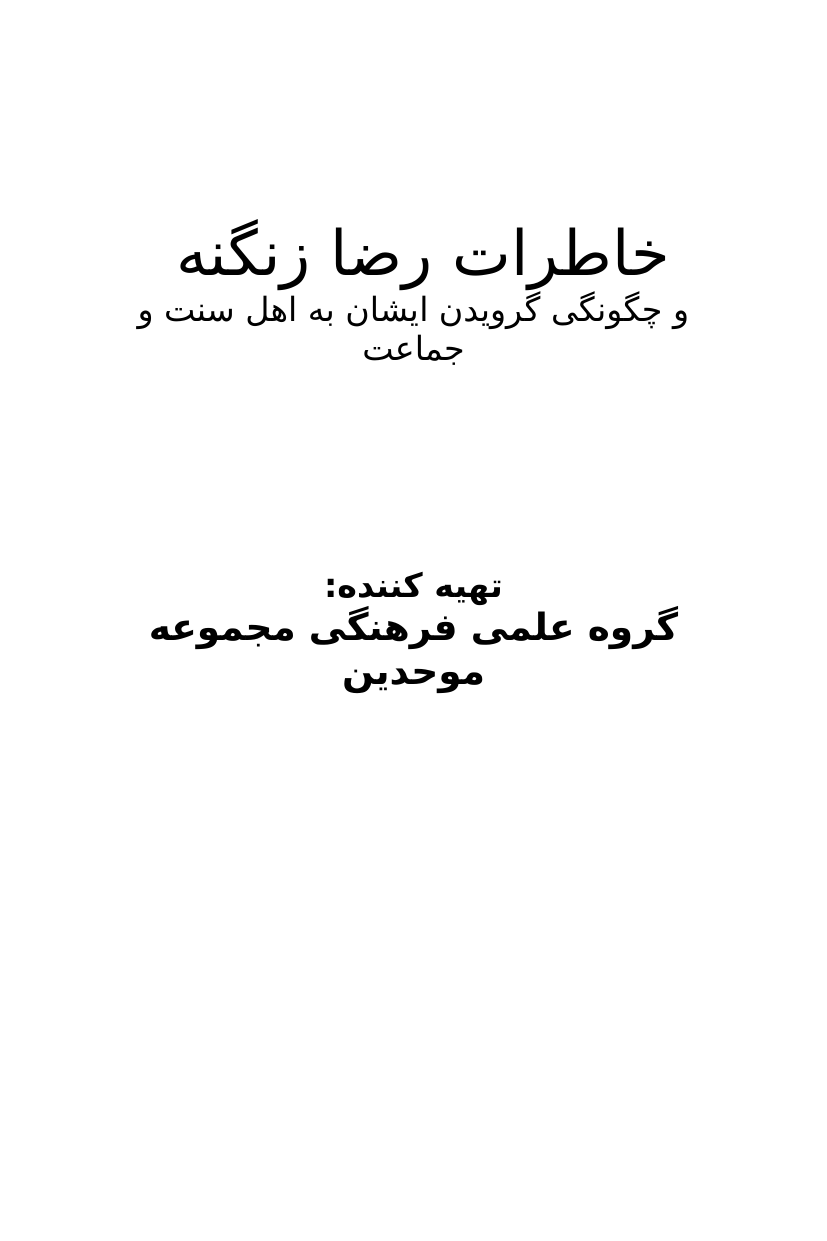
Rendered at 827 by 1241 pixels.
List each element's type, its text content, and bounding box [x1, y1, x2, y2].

text تهیه کننده: [89, 567, 738, 606]
text گروه علمی فرهنگی مجموعه موحدین [89, 606, 738, 693]
text و چگونگی گرويدن ايشان به اهل سنت و جماعت [89, 291, 738, 368]
text خاطرات رضا زنگنه [89, 218, 738, 291]
